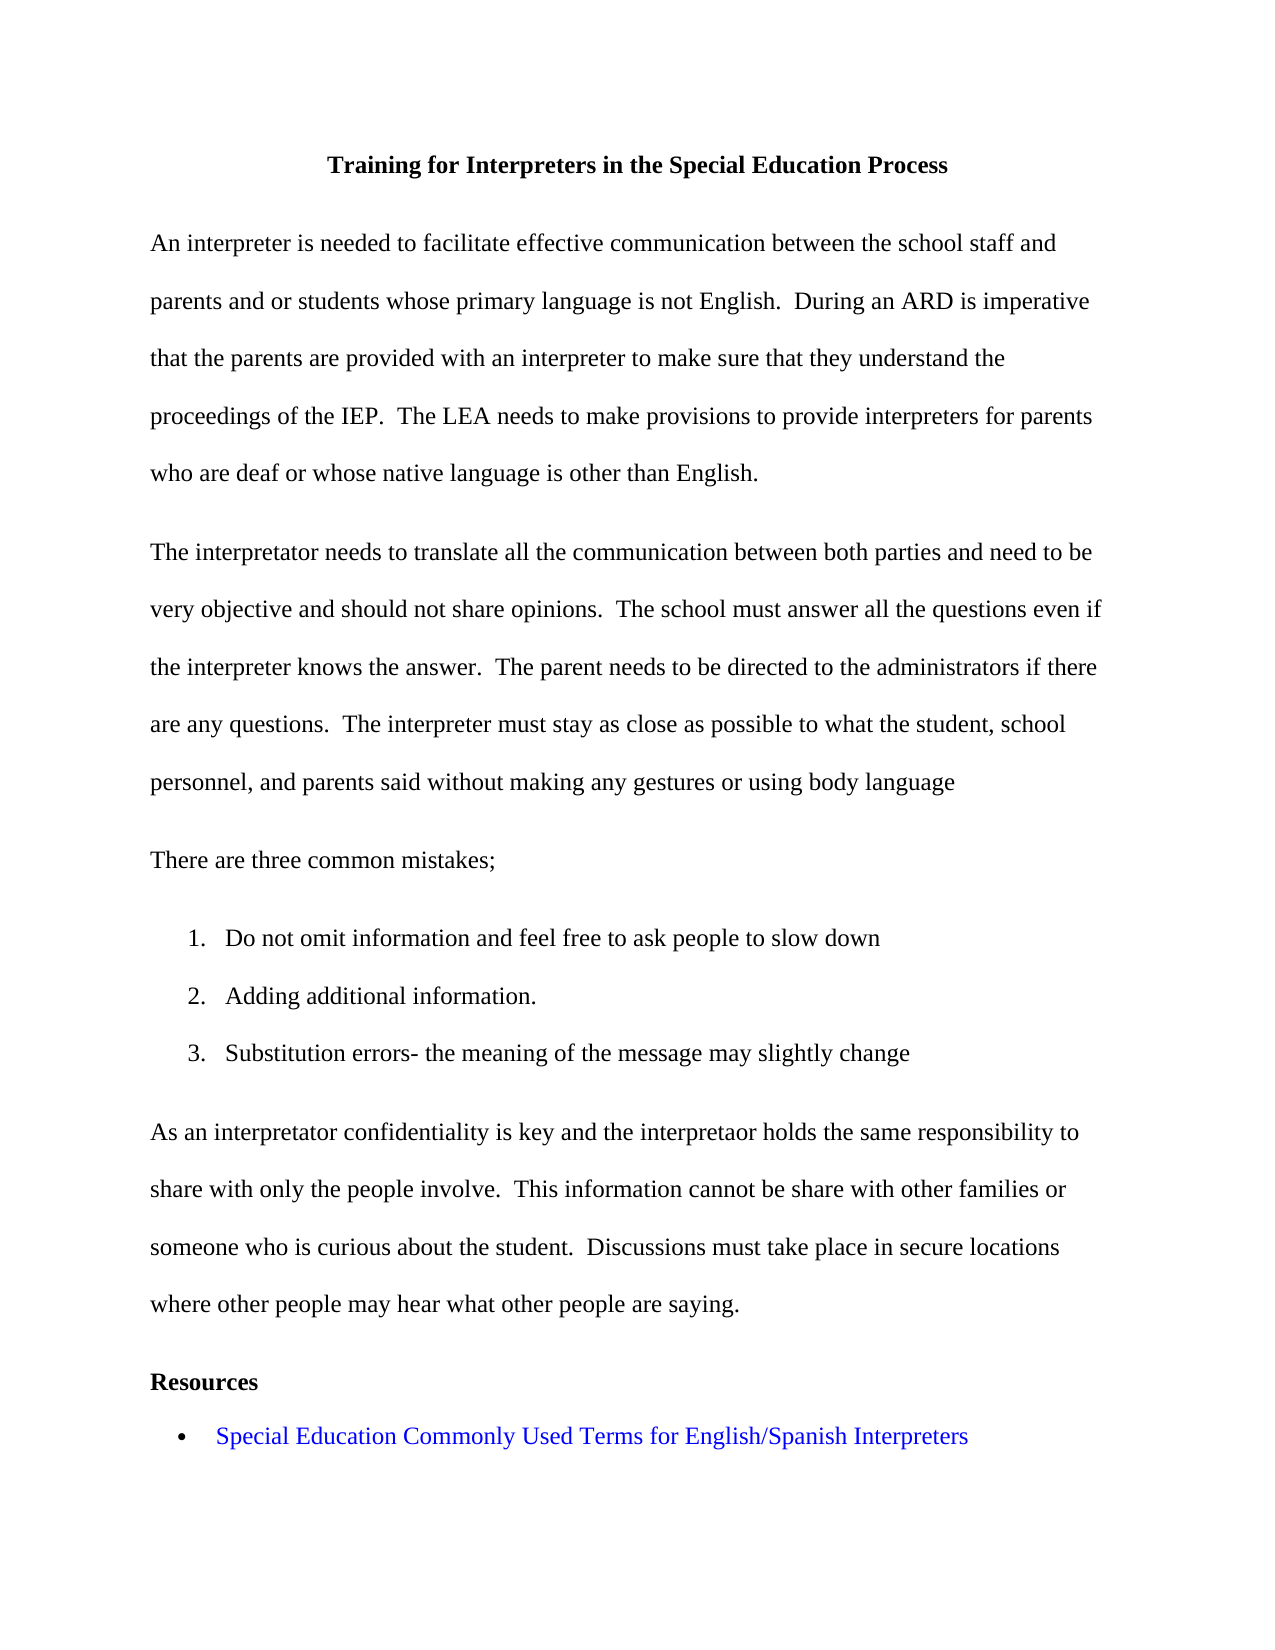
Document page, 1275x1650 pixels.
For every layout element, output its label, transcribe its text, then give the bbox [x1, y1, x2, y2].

text The interpretator needs to translate all the communication between both parties and need to be very objective and should not share opinions. The school must answer all the questions even if the interpreter knows the answer. The parent needs to be directed to the administrators if there are any questions. The interpreter must stay as close as possible to what the student, school personnel, and parents said without making any gestures or using body language [150, 537, 1125, 795]
text An interpreter is needed to facilitate effective communication between the school staff and parents and or students whose primary language is not English. During an ARD is imperative that the parents are provided with an interpreter to make sure that they understand the proceedings of the IEP. The LEA needs to make provisions to provide interpreters for parents who are deaf or whose native language is other than English. [150, 228, 1125, 487]
list Special Education Commonly Used Terms for English/Spanish Interpreters [178, 1421, 1125, 1450]
text As an interpretator confidentiality is key and the interpretaor holds the same responsibility to share with only the people involve. This information cannot be share with other families or someone who is curious about the student. Discussions must take place in secure locations where other people may hear what other people are saying. [150, 1117, 1125, 1318]
list Do not omit information and feel free to ask people to slow down [187, 923, 1125, 952]
list Substitution errors- the meaning of the message may slightly change [187, 1038, 1125, 1067]
text Resources [150, 1367, 1125, 1396]
list Adding additional information. [187, 981, 1125, 1009]
text There are three common mistakes; [150, 845, 1125, 874]
text Training for Interpreters in the Special Education Process [150, 150, 1125, 179]
